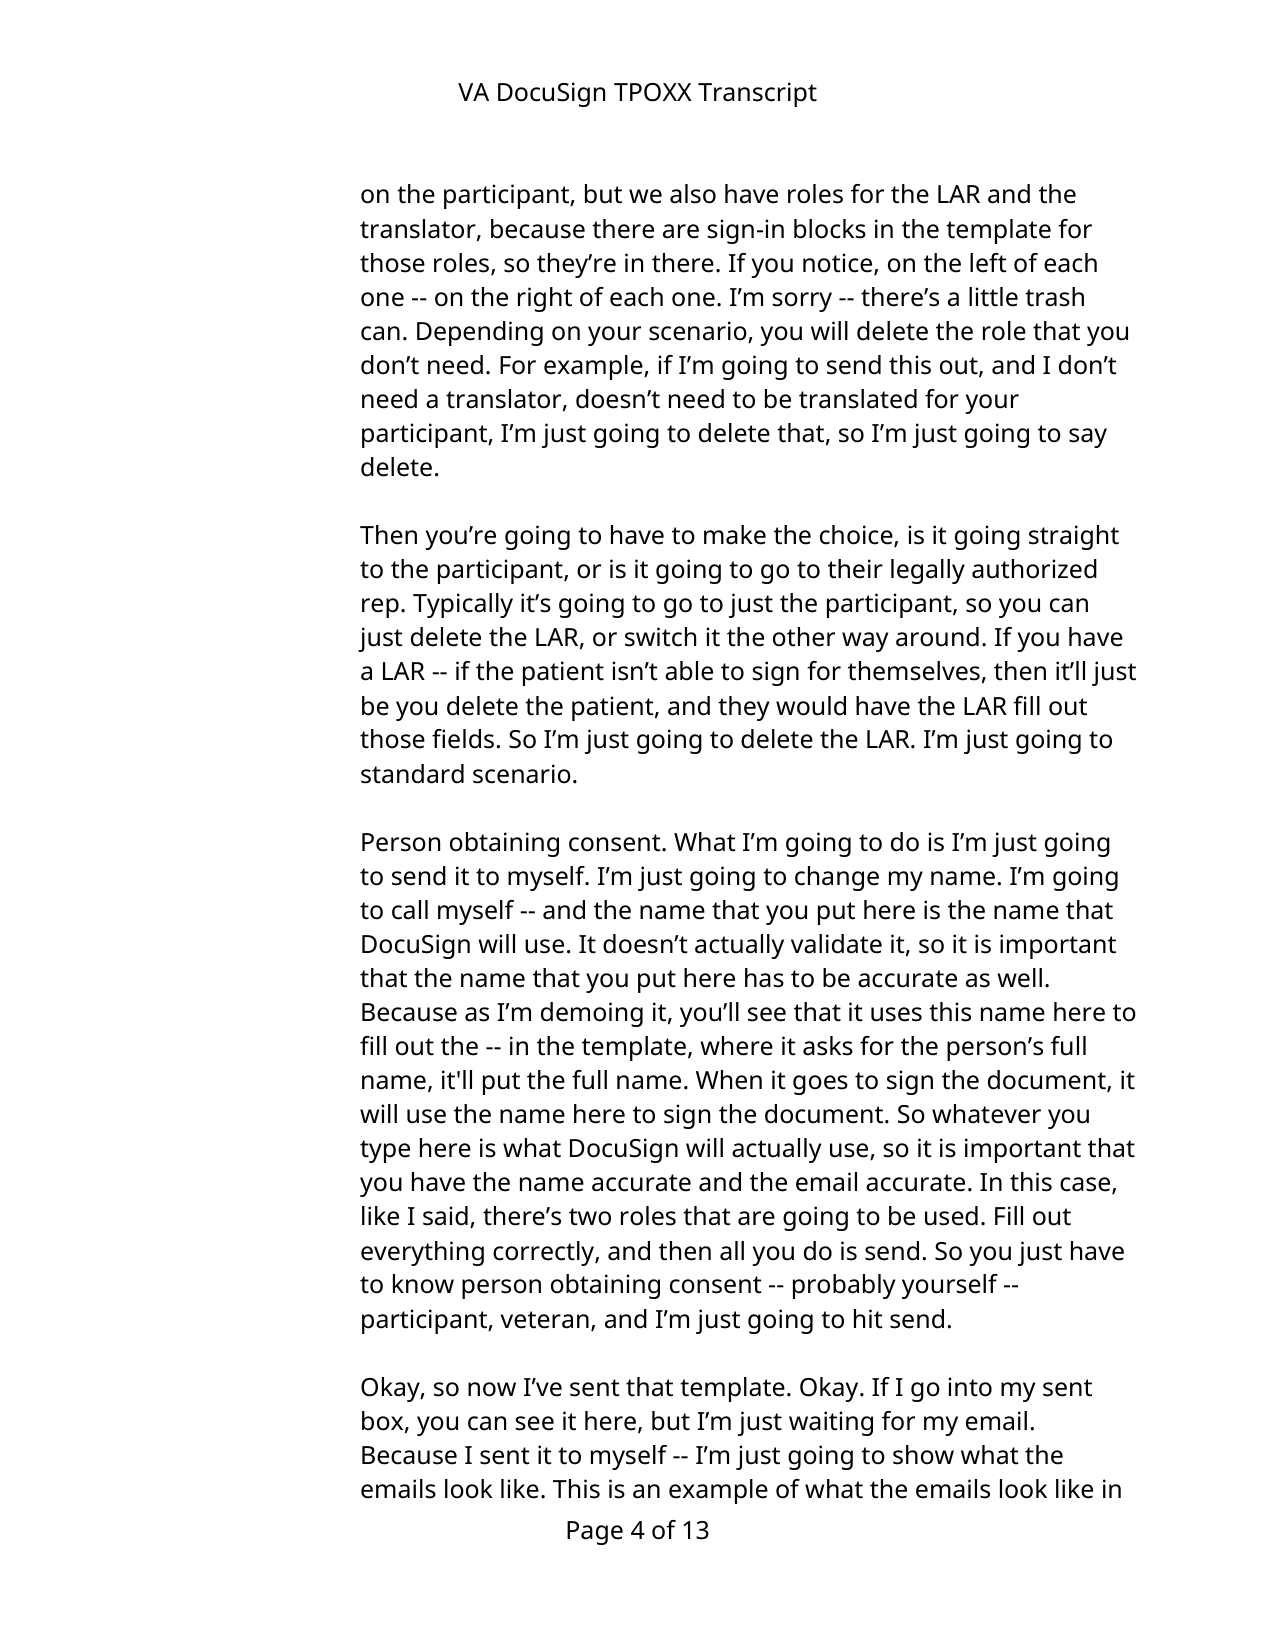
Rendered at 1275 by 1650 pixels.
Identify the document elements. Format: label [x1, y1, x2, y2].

text [135, 177, 1140, 1506]
